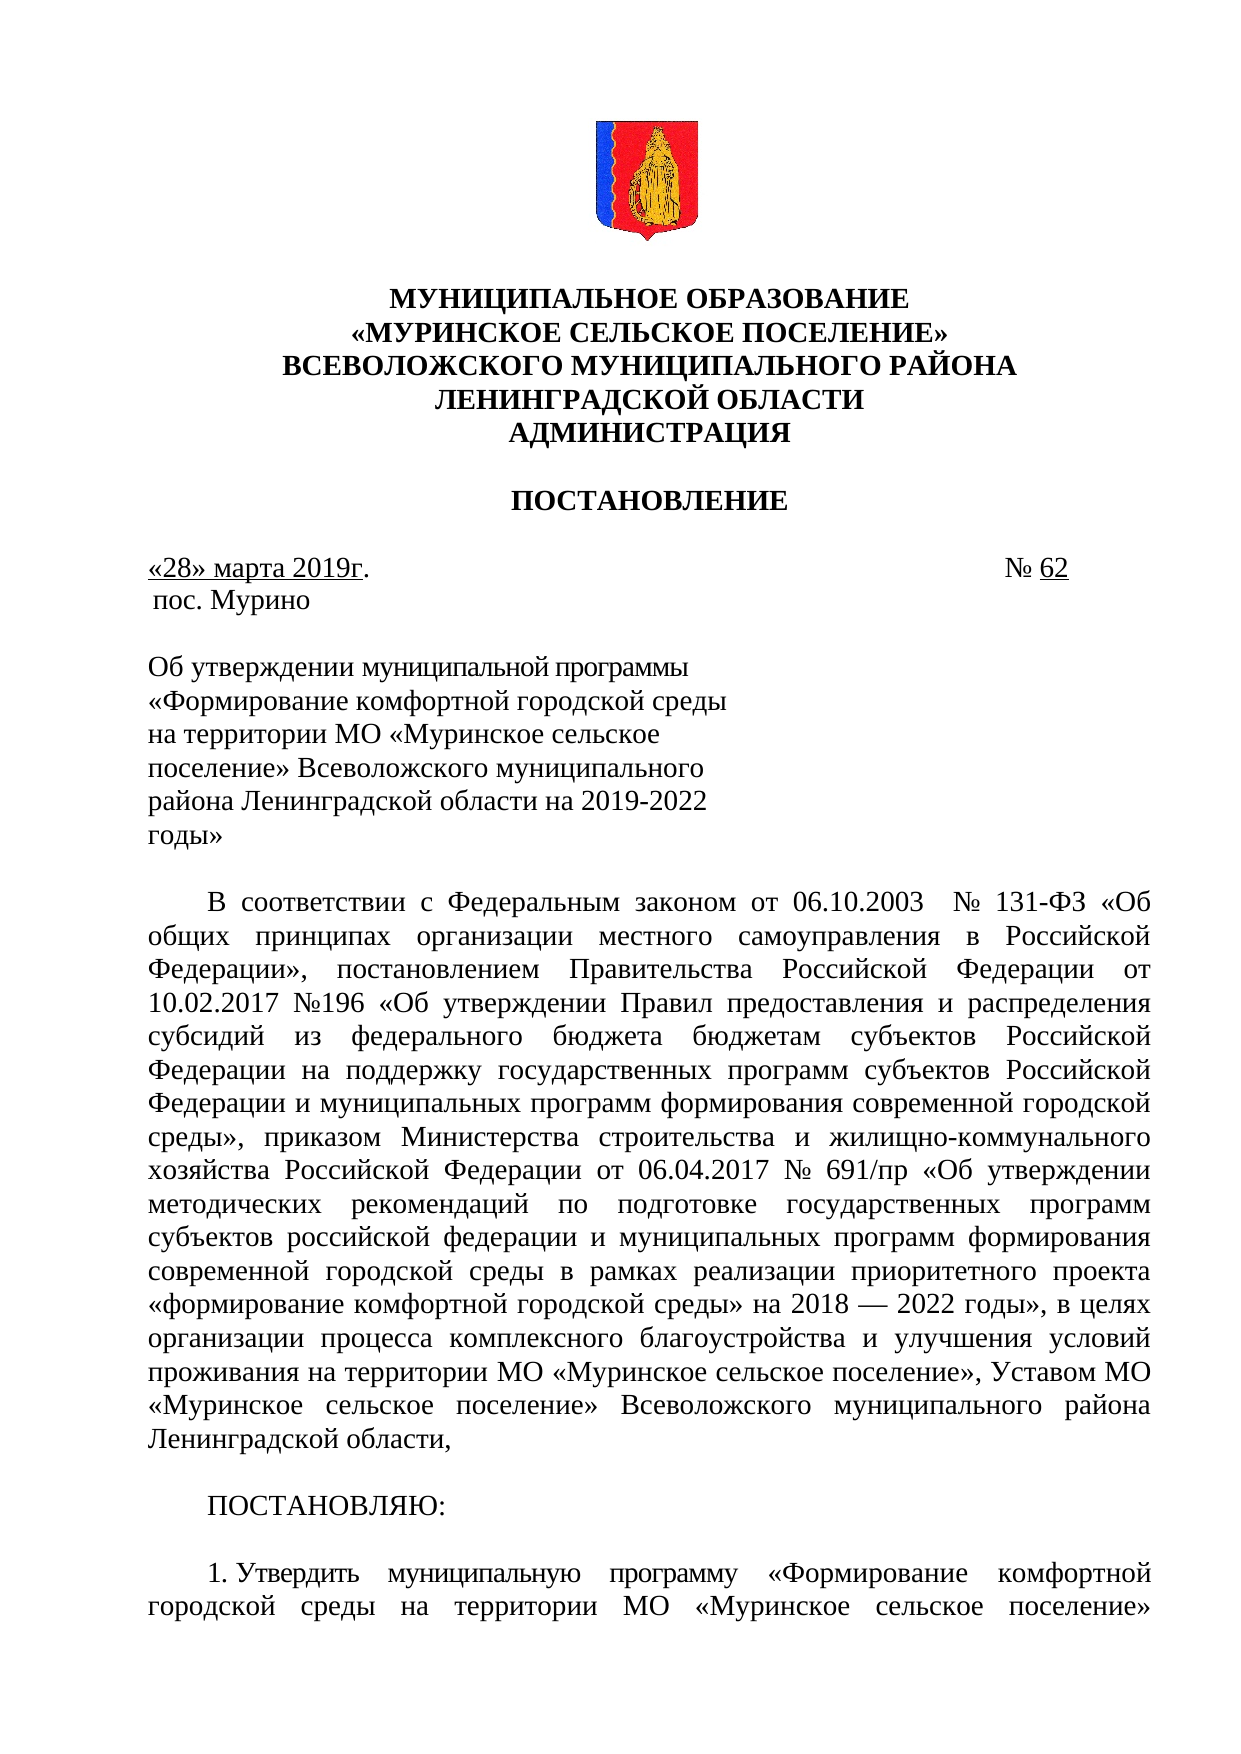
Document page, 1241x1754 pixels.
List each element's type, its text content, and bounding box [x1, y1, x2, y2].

text МУНИЦИПАЛЬНОЕ ОБРАЗОВАНИЕ [148, 281, 1152, 315]
text ВСЕВОЛОЖСКОГО МУНИЦИПАЛЬНОГО РАЙОНА [148, 348, 1152, 382]
text АДМИНИСТРАЦИЯ [148, 416, 1152, 449]
text В соответствии с Федеральным законом от 06.10.2003 № 131-ФЗ «Об общих принципах организации местного самоуправления в Российской Федерации», постановлением Правительства Российской Федерации от 10.02.2017 №196 «Об утверждении Правил предоставления и распределения субсидий из федерального бюджета бюджетам субъектов Российской Федерации на поддержку государственных программ субъектов Российской Федерации и муниципальных программ формирования современной городской среды», приказом Министерства строительства и жилищно-коммунального хозяйства Российской Федерации от 06.04.2017 № 691/пр «Об утверждении методических рекомендаций по подготовке государственных программ субъектов российской федерации и муниципальных программ формирования современной городской среды в рамках реализации приоритетного проекта «формирование комфортной городской среды» на 2018 — 2022 годы», в целях организации процесса комплексного благоустройства и улучшения условий проживания на территории МО «Муринское сельское поселение», Уставом МО «Муринское сельское поселение» Всеволожского муниципального района Ленинградской области, [148, 884, 1152, 1454]
text «МУРИНСКОЕ СЕЛЬСКОЕ ПОСЕЛЕНИЕ» [148, 315, 1152, 348]
text «28» марта 2019г. № 62 [148, 550, 1152, 583]
text пос. Мурино [153, 583, 1152, 616]
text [148, 1555, 1152, 1622]
text Об утверждении муниципальной программы «Формирование комфортной городской среды на территории МО «Муринское сельское поселение» Всеволожского муниципального района Ленинградской области на 2019-2022 годы» [148, 649, 738, 851]
text ЛЕНИНГРАДСКОЙ ОБЛАСТИ [148, 382, 1152, 416]
text ПОСТАНОВЛЕНИЕ [148, 483, 1152, 516]
text ПОСТАНОВЛЯЮ: [148, 1488, 1152, 1521]
picture [587, 118, 712, 248]
